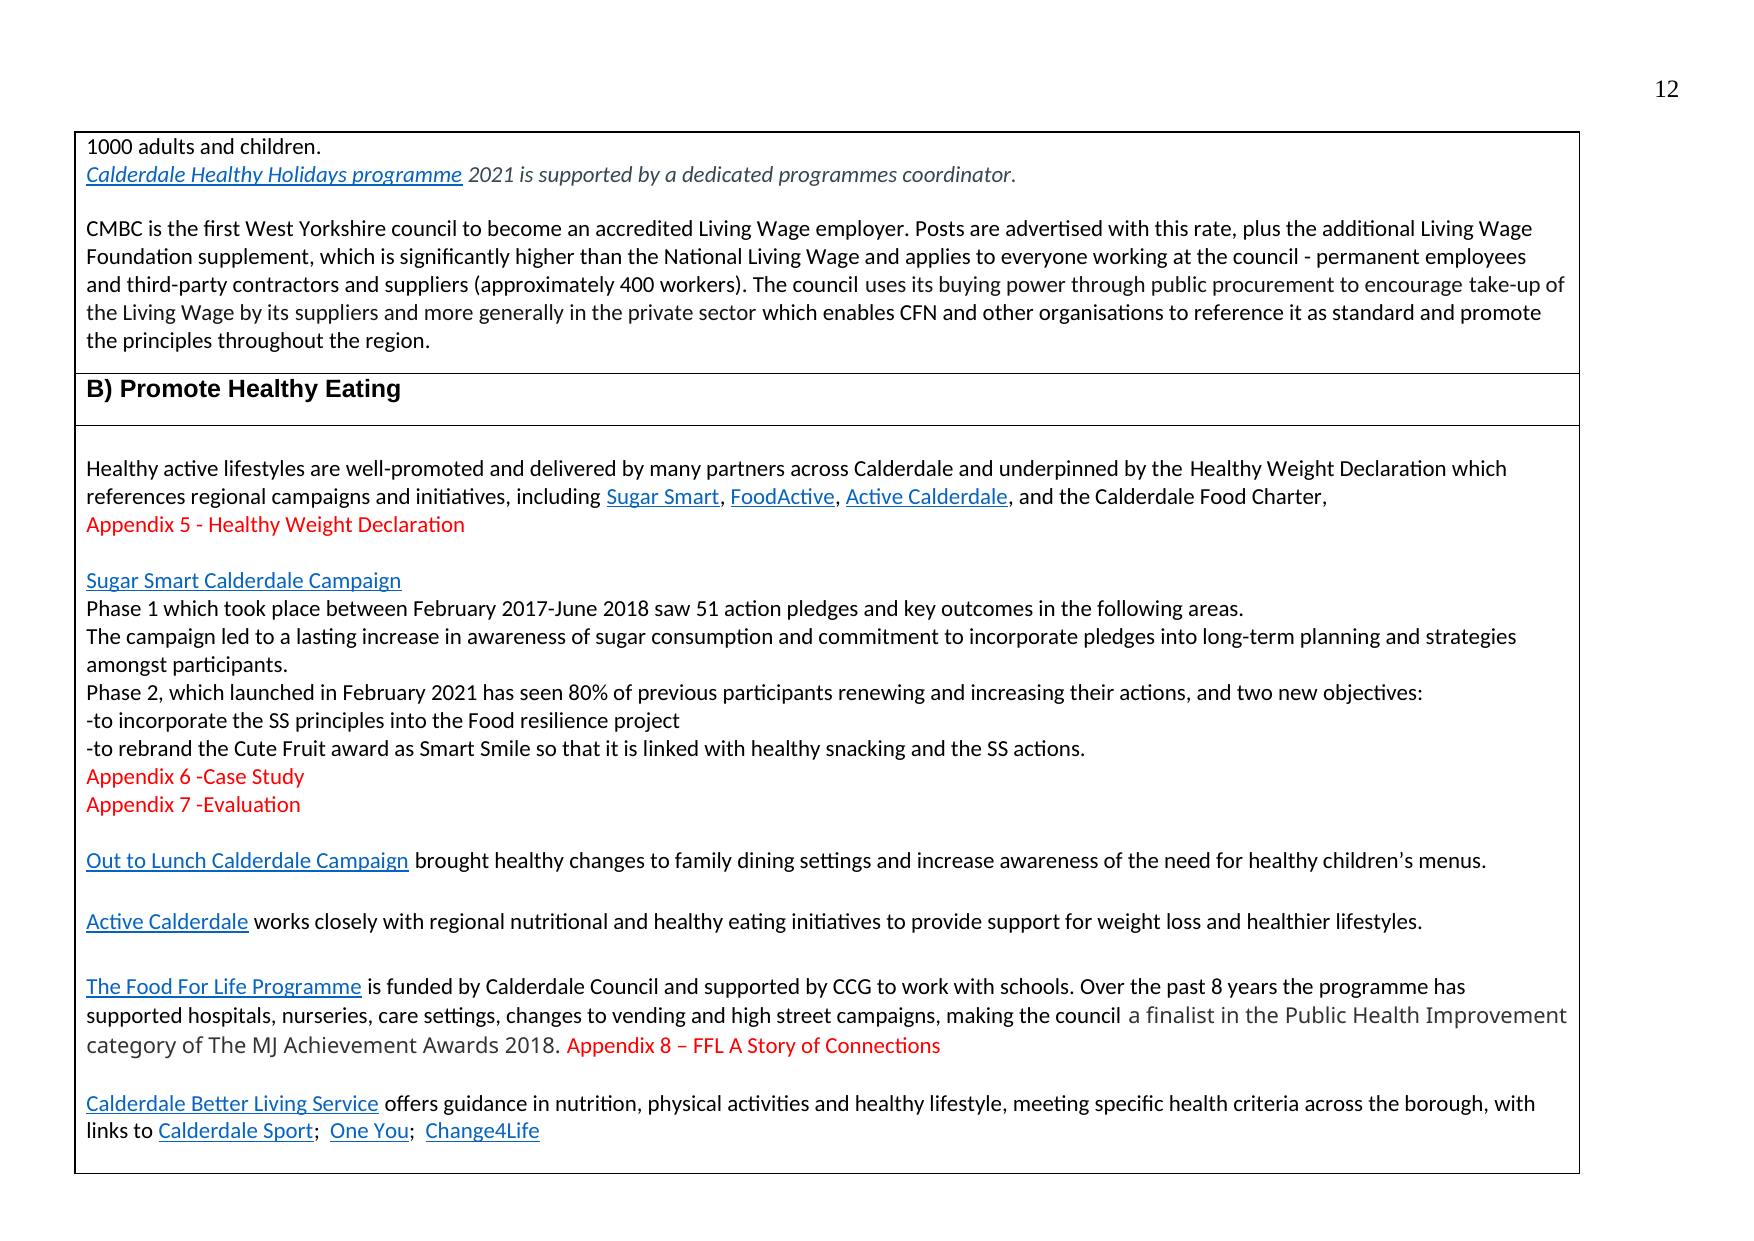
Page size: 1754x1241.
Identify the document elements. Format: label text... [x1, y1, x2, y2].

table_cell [76, 133, 1579, 373]
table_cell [76, 426, 1579, 1173]
table_cell B) Promote Healthy Eating [76, 374, 1579, 425]
